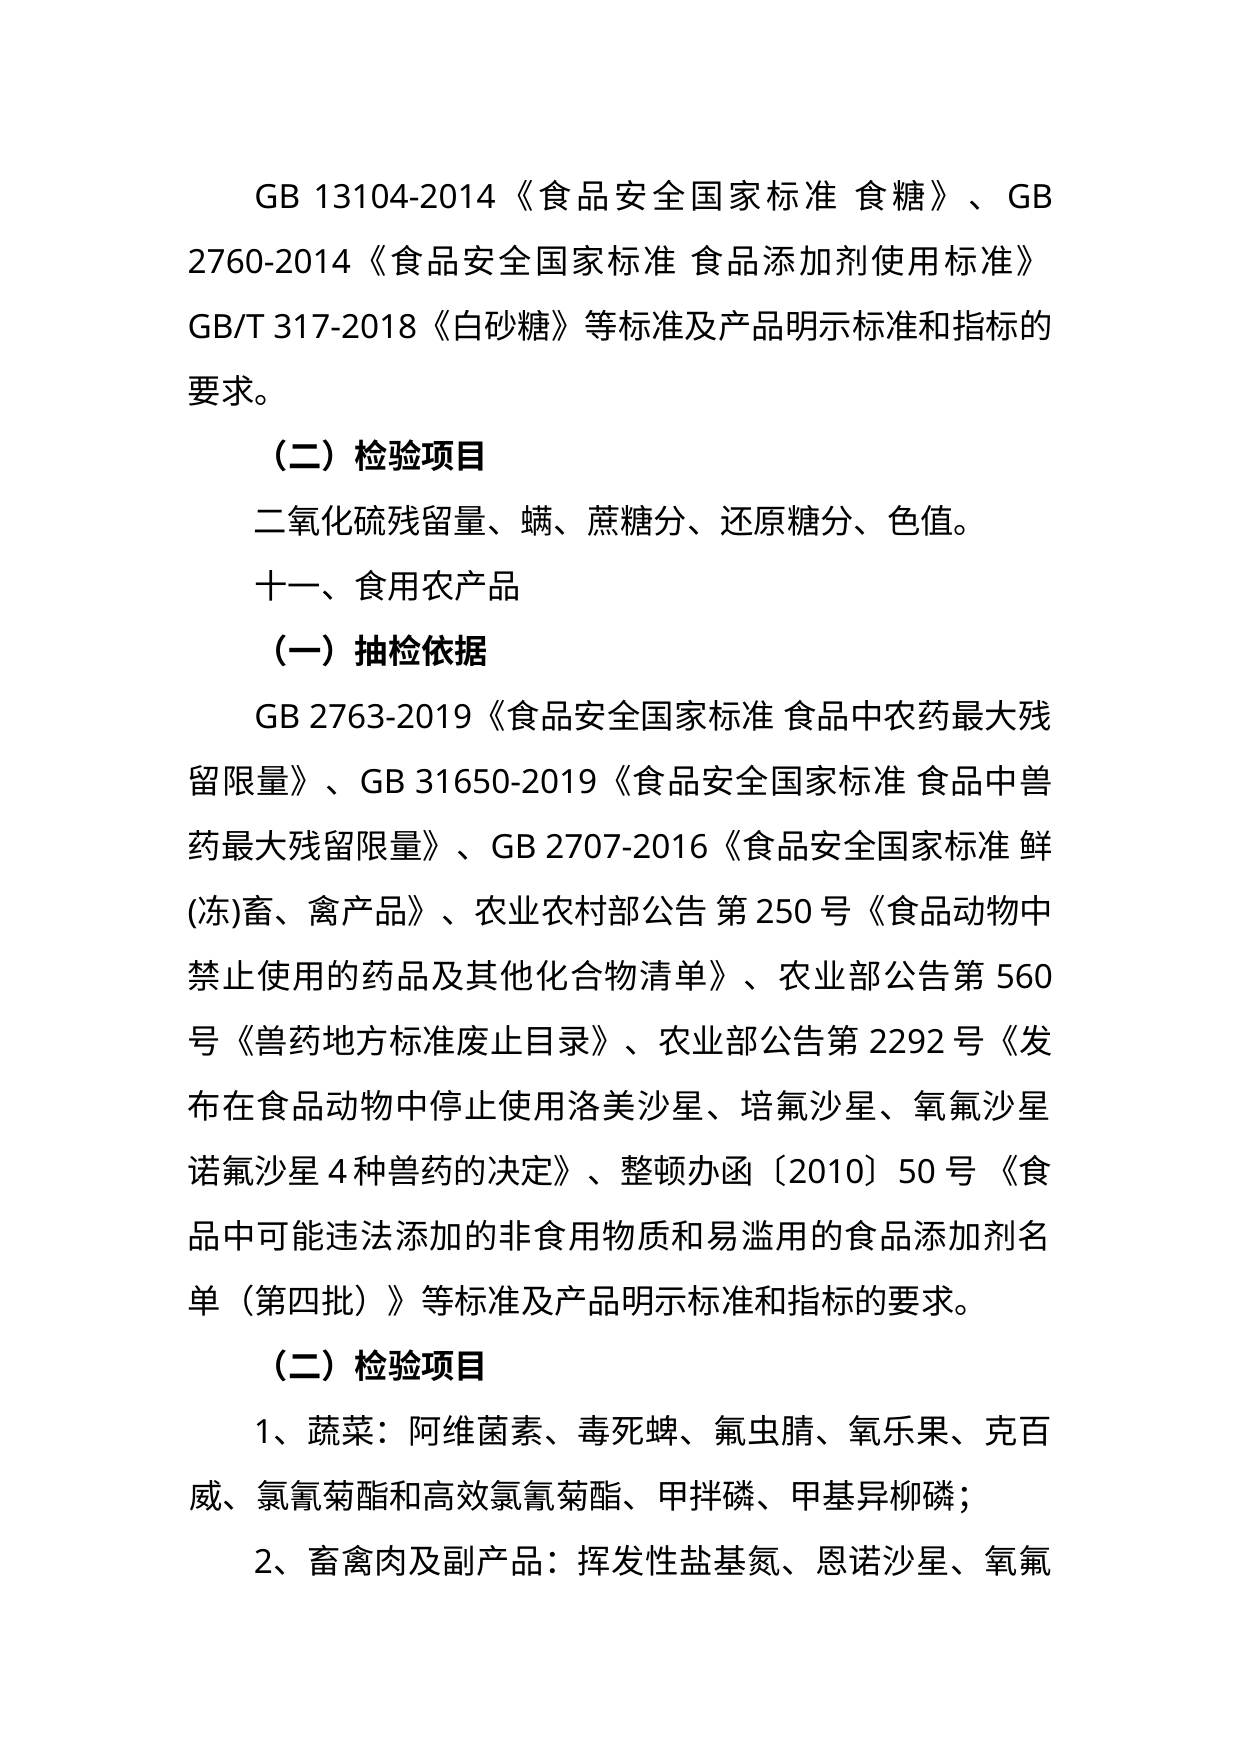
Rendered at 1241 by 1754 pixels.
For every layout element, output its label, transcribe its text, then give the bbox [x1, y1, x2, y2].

text 十一、食用农产品 [187, 552, 1053, 617]
text （二）检验项目 [187, 1332, 1053, 1397]
text 二氧化硫残留量、螨、蔗糖分、还原糖分、色值。 [189, 487, 1053, 552]
text （一）抽检依据 [187, 617, 1053, 682]
text GB 13104-2014《食品安全国家标准 食糖》、GB 2760-2014《食品安全国家标准 食品添加剂使用标准》、GB/T 317-2018《白砂糖》等标准及产品明示标准和指标的要求。 [187, 162, 1053, 422]
text 1、蔬菜：阿维菌素、毒死蜱、氟虫腈、氧乐果、克百威、氯氰菊酯和高效氯氰菊酯、甲拌磷、甲基异柳磷； [189, 1397, 1053, 1527]
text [189, 1527, 1053, 1592]
text GB 2763-2019《食品安全国家标准 食品中农药最大残留限量》、GB 31650-2019《食品安全国家标准 食品中兽药最大残留限量》、GB 2707-2016《食品安全国家标准 鲜(冻)畜、禽产品》、农业农村部公告 第250号《食品动物中禁止使用的药品及其他化合物清单》、农业部公告第560号《兽药地方标准废止目录》、农业部公告第2292号《发布在食品动物中停止使用洛美沙星、培氟沙星、氧氟沙星、诺氟沙星4种兽药的决定》、整顿办函〔2010〕50 号 《食品中可能违法添加的非食用物质和易滥用的食品添加剂名单（第四批）》等标准及产品明示标准和指标的要求。 [187, 682, 1053, 1332]
text （二）检验项目 [187, 422, 1053, 487]
